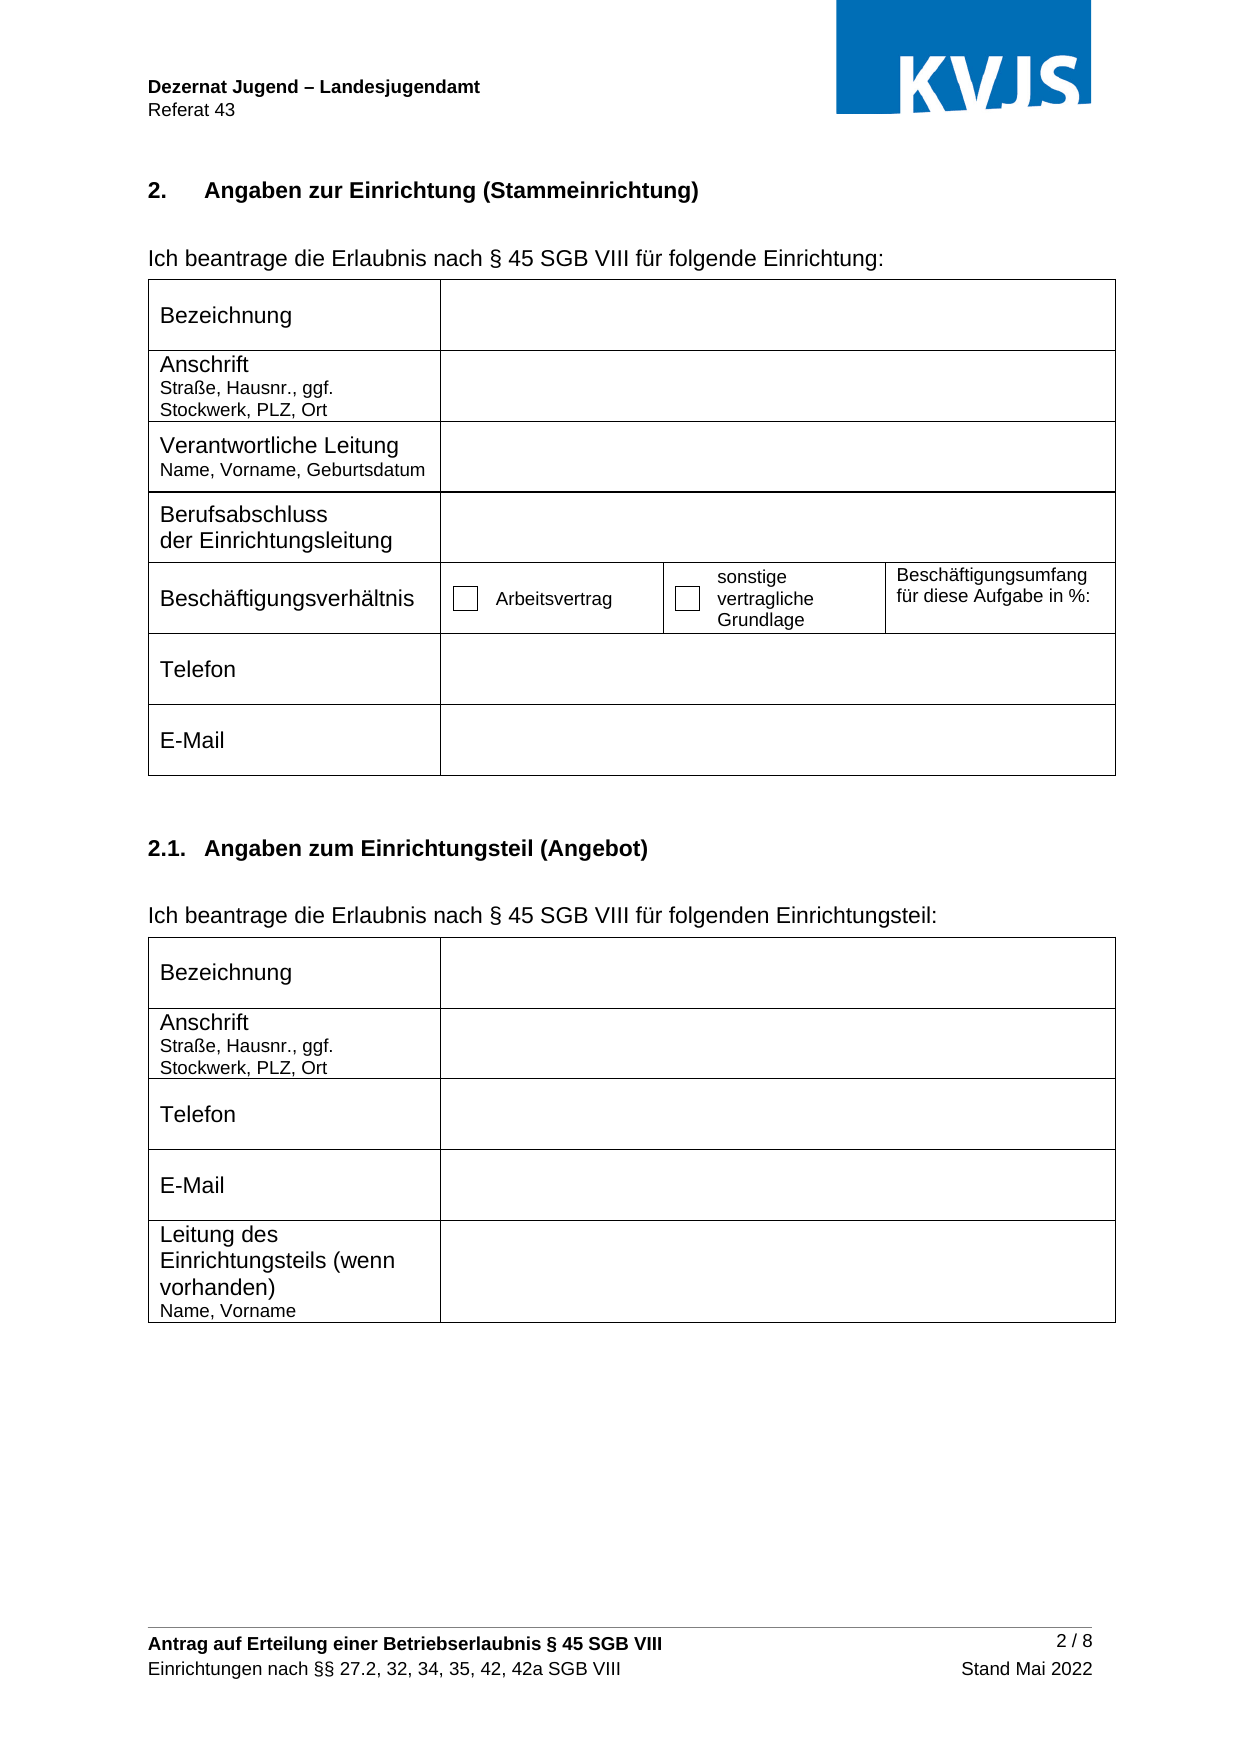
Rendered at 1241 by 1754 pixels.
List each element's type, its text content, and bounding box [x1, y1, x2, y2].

table_cell Arbeitsvertrag [484, 563, 663, 633]
table_cell [441, 493, 1115, 562]
table_cell sonstige vertragliche Grundlage [706, 563, 885, 633]
table_cell Beschäftigungsumfang für diese Aufgabe in %: [886, 563, 1115, 633]
table_cell Leitung des Einrichtungsteils (wenn vorhanden) Name, Vorname [149, 1221, 440, 1322]
table_header Bezeichnung [149, 938, 440, 1007]
table_cell [441, 1221, 1115, 1322]
table_cell Beschäftigungsverhältnis [149, 563, 440, 633]
table_cell [441, 351, 1115, 421]
text Ich beantrage die Erlaubnis nach § 45 SGB VIII für folgende Einrichtung: [148, 245, 1092, 271]
table_header [441, 280, 1115, 350]
text Ich beantrage die Erlaubnis nach § 45 SGB VIII für folgenden Einrichtungsteil: [148, 902, 1092, 929]
table_cell Telefon [149, 634, 440, 704]
table_header [441, 938, 1115, 1007]
table_cell Telefon [149, 1079, 440, 1149]
table_cell [441, 422, 1115, 491]
table_cell [441, 705, 1115, 775]
picture [835, 0, 1092, 113]
table_cell Anschrift Straße, Hausnr., ggf. Stockwerk, PLZ, Ort [149, 351, 440, 421]
table_cell [441, 563, 484, 633]
table_cell Anschrift Straße, Hausnr., ggf. Stockwerk, PLZ, Ort [149, 1009, 440, 1078]
table_cell Berufsabschluss der Einrichtungsleitung [149, 493, 440, 562]
text 2.1. Angaben zum Einrichtungsteil (Angebot) [148, 835, 1092, 861]
table_cell [441, 634, 1115, 704]
table_cell E-Mail [149, 705, 440, 775]
table_cell [441, 1150, 1115, 1220]
table_cell [664, 563, 706, 633]
table_cell Verantwortliche Leitung Name, Vorname, Geburtsdatum [149, 422, 440, 491]
table_cell E-Mail [149, 1150, 440, 1220]
table_cell [441, 1079, 1115, 1149]
table_cell [441, 1009, 1115, 1078]
text 2. Angaben zur Einrichtung (Stammeinrichtung) [148, 177, 1092, 203]
table_header Bezeichnung [149, 280, 440, 350]
